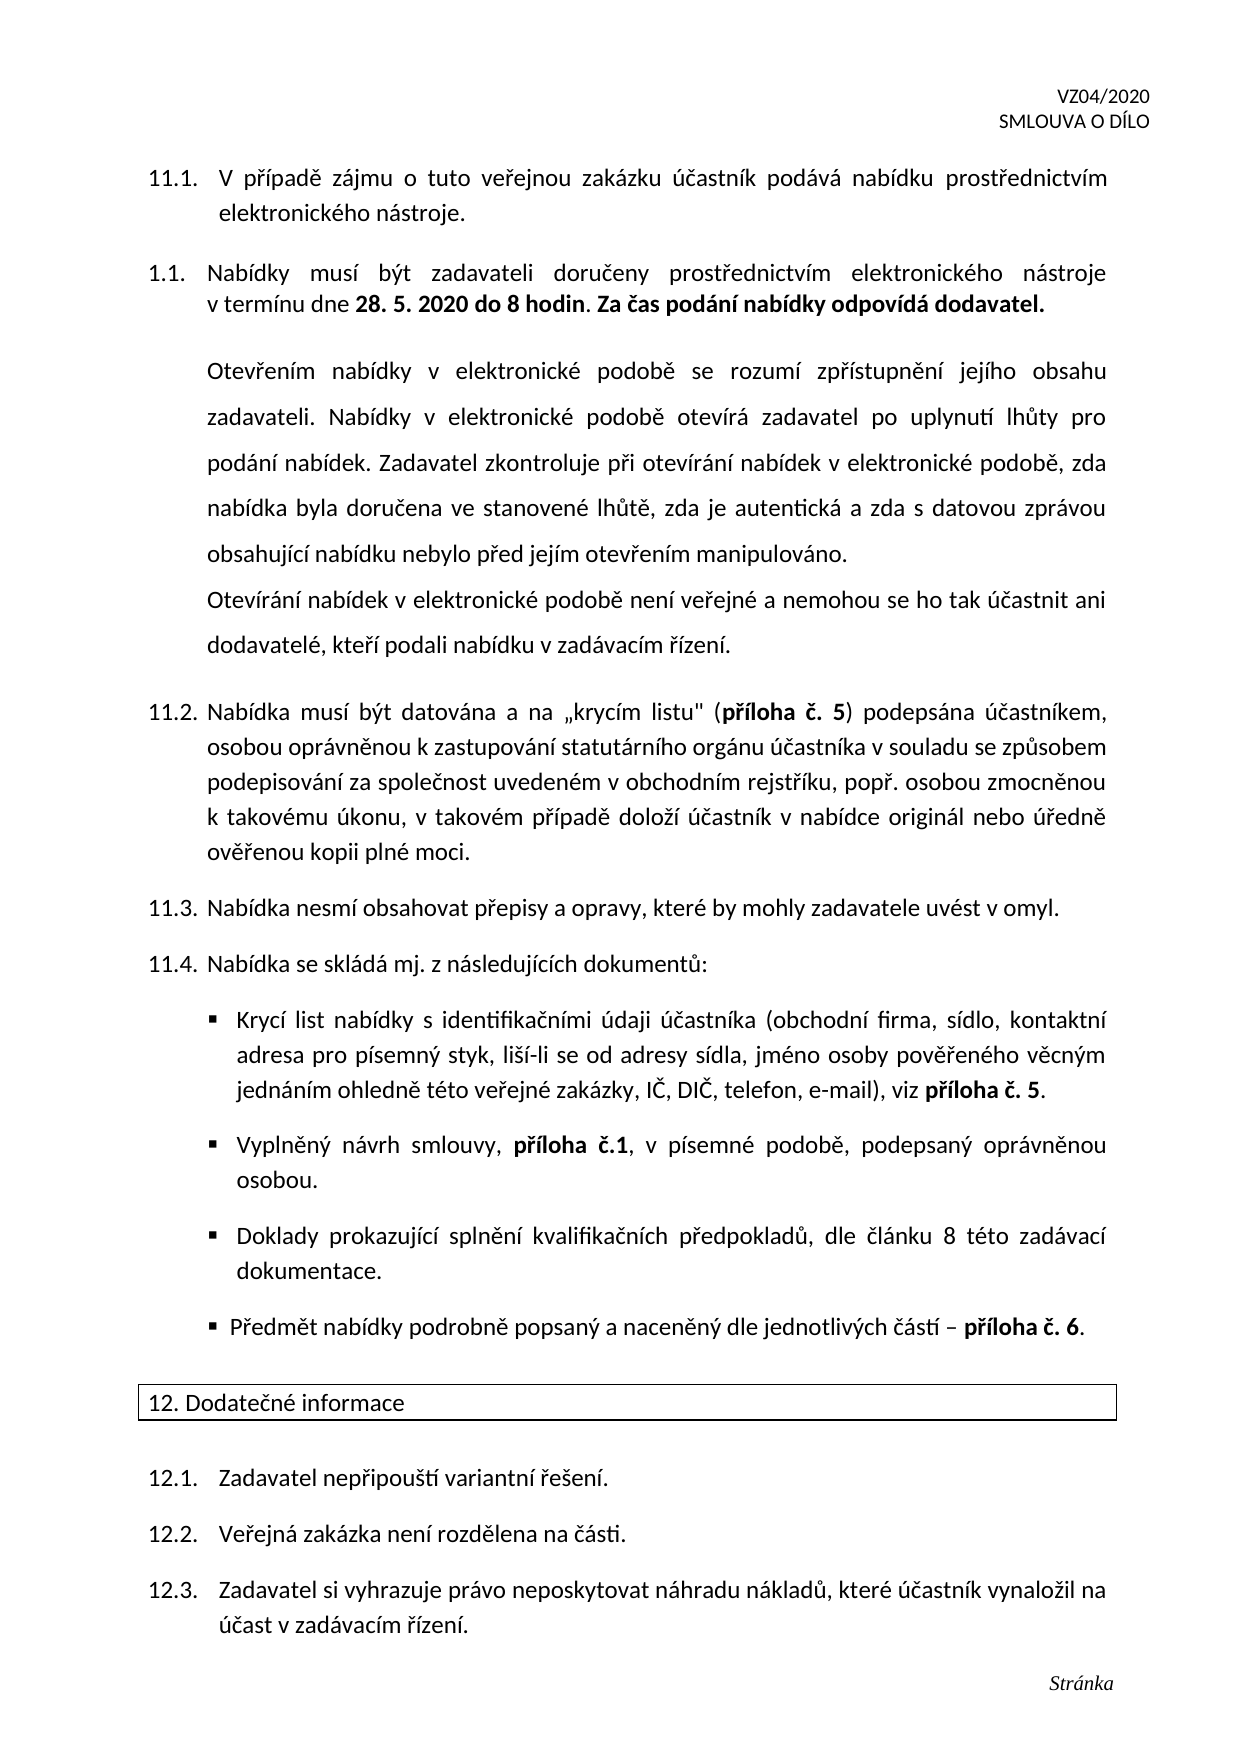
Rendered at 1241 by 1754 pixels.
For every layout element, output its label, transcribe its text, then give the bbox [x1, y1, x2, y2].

list Krycí list nabídky s identifikačními údaji účastníka (obchodní firma, sídlo, kontaktní adresa pro písemný styk, liší-li se od adresy sídla, jméno osoby pověřeného věcným jednáním ohledně této veřejné zakázky, IČ, DIČ, telefon, e-mail), viz příloha č. 5. [207, 1004, 1107, 1104]
text Zadavatel si vyhrazuje právo neposkytovat náhradu nákladů, které účastník vynaložil na účast v zadávacím řízení. [148, 1574, 1107, 1640]
text Nabídka musí být datována a na „krycím listu" (příloha č. 5) podepsána účastníkem, osobou oprávněnou k zastupování statutárního orgánu účastníka v souladu se způsobem podepisování za společnost uvedeném v obchodním rejstříku, popř. osobou zmocněnou k takovému úkonu, v takovém případě doloží účastník v nabídce originál nebo úředně ověřenou kopii plné moci. [148, 696, 1107, 867]
text Dodatečné informace [139, 1385, 1116, 1419]
text Zadavatel nepřipouští variantní řešení. [148, 1462, 1107, 1493]
text Nabídka nesmí obsahovat přepisy a opravy, které by mohly zadavatele uvést v omyl. [148, 892, 1107, 923]
text Otevírání nabídek v elektronické podobě není veřejné a nemohou se ho tak účastnit ani dodavatelé, kteří podali nabídku v zadávacím řízení. [207, 584, 1107, 660]
text Veřejná zakázka není rozdělena na části. [148, 1518, 1107, 1549]
list Doklady prokazující splnění kvalifikačních předpokladů, dle článku 8 této zadávací dokumentace. [207, 1220, 1107, 1286]
subtitle Nabídky musí být zadavateli doručeny prostřednictvím elektronického nástroje v termínu dne 28. 5. 2020 do 8 hodin. Za čas podání nabídky odpovídá dodavatel. [148, 257, 1107, 318]
list Předmět nabídky podrobně popsaný a naceněný dle jednotlivých částí – příloha č. 6. [207, 1311, 1107, 1342]
text Nabídka se skládá mj. z následujících dokumentů: [148, 948, 1107, 978]
list Vyplněný návrh smlouvy, příloha č.1, v písemné podobě, podepsaný oprávněnou osobou. [207, 1129, 1107, 1195]
text Otevřením nabídky v elektronické podobě se rozumí zpřístupnění jejího obsahu zadavateli. Nabídky v elektronické podobě otevírá zadavatel po uplynutí lhůty pro podání nabídek. Zadavatel zkontroluje při otevírání nabídek v elektronické podobě, zda nabídka byla doručena ve stanovené lhůtě, zda je autentická a zda s datovou zprávou obsahující nabídku nebylo před jejím otevřením manipulováno. [207, 355, 1107, 569]
text V případě zájmu o tuto veřejnou zakázku účastník podává nabídku prostřednictvím elektronického nástroje. [148, 162, 1107, 228]
